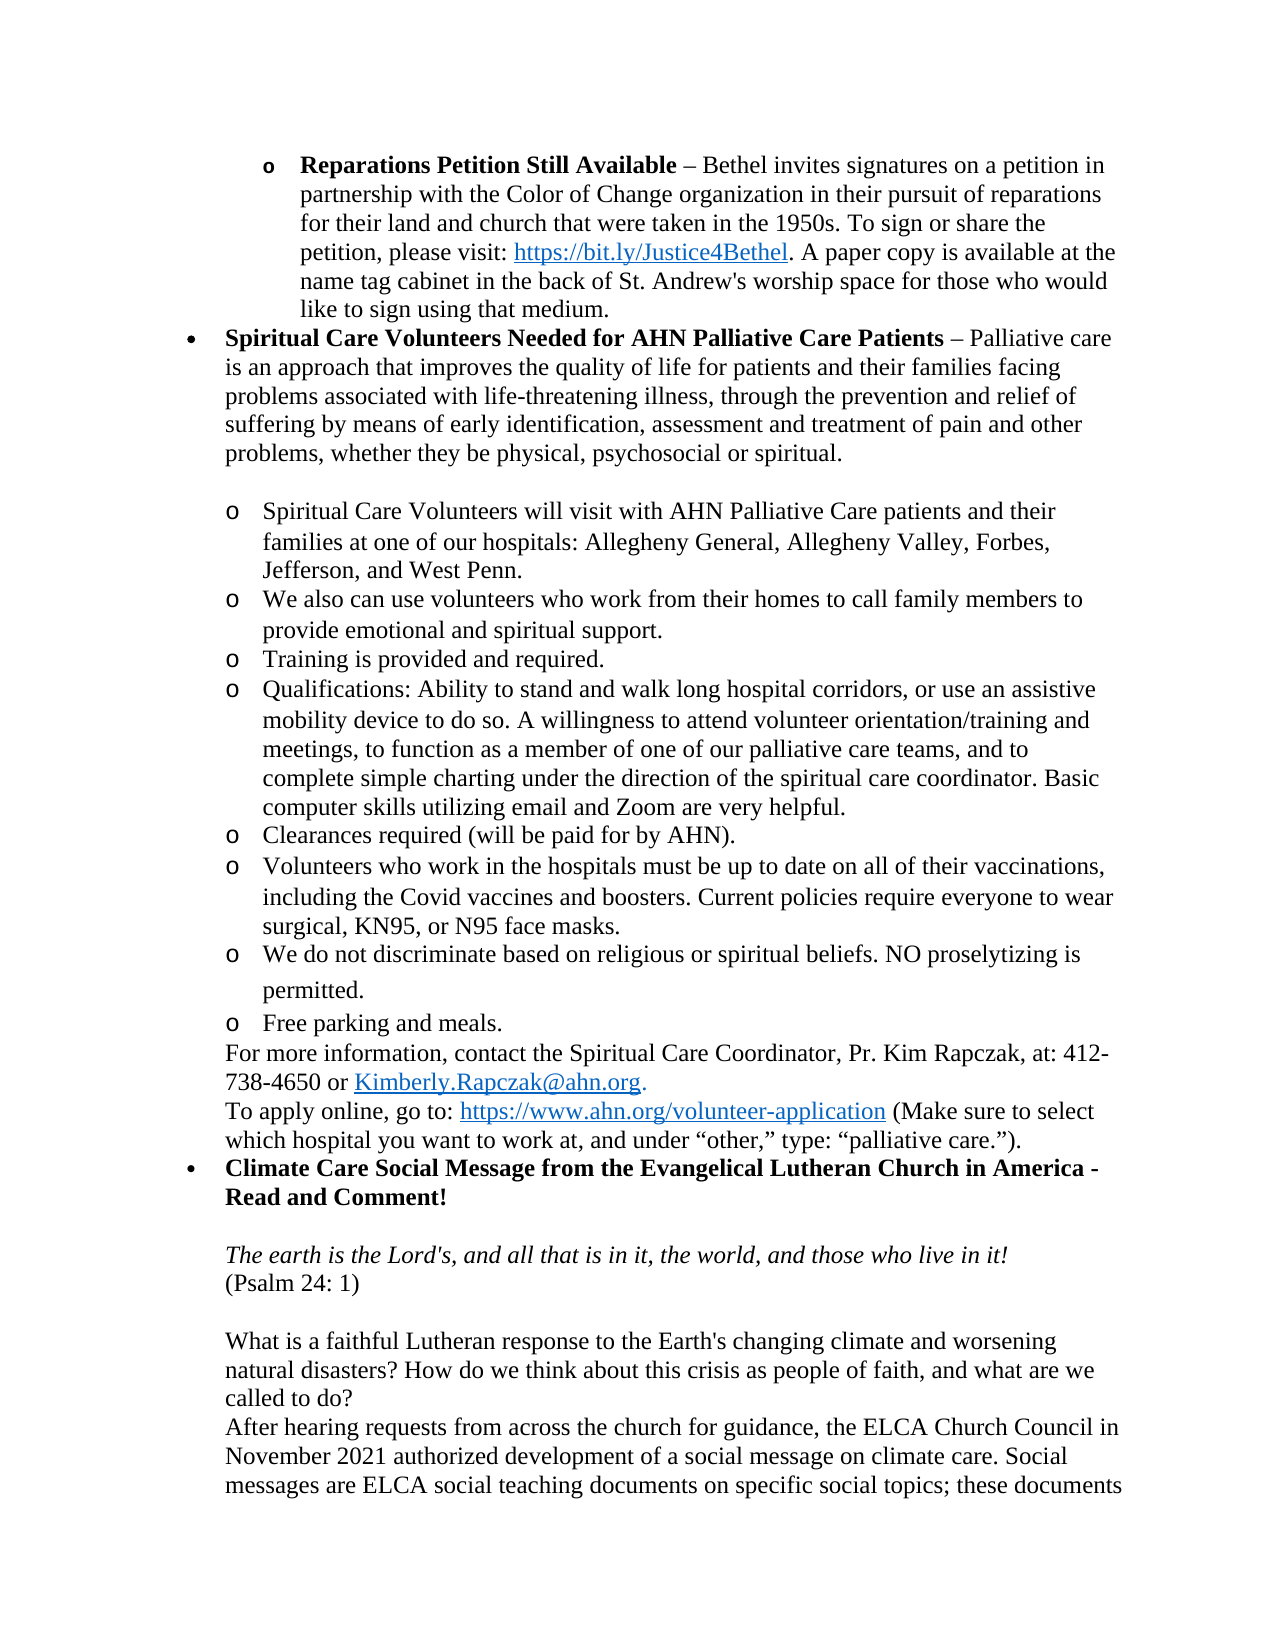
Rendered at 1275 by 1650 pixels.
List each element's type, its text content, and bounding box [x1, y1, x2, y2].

list Training is provided and required. [225, 644, 1125, 674]
list Climate Care Social Message from the Evangelical Lutheran Church in America - Read and Comment! [187, 1153, 1125, 1211]
list Free parking and meals. [225, 1008, 1125, 1038]
list Clearances required (will be paid for by AHN). [225, 820, 1125, 851]
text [225, 1412, 1125, 1498]
list We do not discriminate based on religious or spiritual beliefs. NO proselytizing is permitted. [225, 939, 1125, 1003]
list Spiritual Care Volunteers Needed for AHN Palliative Care Patients – Palliative care is an approach that improves the quality of life for patients and their families facing problems associated with life-threatening illness, through the prevention and relief of suffering by means of early identification, assessment and treatment of pain and other problems, whether they be physical, psychosocial or spiritual. [187, 323, 1125, 467]
list Reparations Petition Still Available – Bethel invites signatures on a petition in partnership with the Color of Change organization in their pursuit of reparations for their land and church that were taken in the 1950s. To sign or share the petition, please visit: https://bit.ly/Justice4Bethel. A paper copy is available at the name tag cabinet in the back of St. Andrew's worship space for those who would like to sign using that medium. [262, 150, 1125, 323]
text For more information, contact the Spiritual Care Coordinator, Pr. Kim Rapczak, at: 412-738-4650 or Kimberly.Rapczak@ahn.org. [225, 1038, 1125, 1096]
text What is a faithful Lutheran response to the Earth's changing climate and worsening natural disasters? How do we think about this crisis as people of faith, and what are we called to do? [225, 1326, 1125, 1412]
text The earth is the Lord's, and all that is in it, the world, and those who live in it! [225, 1240, 1125, 1268]
list Volunteers who work in the hospitals must be up to date on all of their vaccinations, including the Covid vaccines and boosters. Current policies require everyone to wear surgical, KN95, or N95 face masks. [225, 851, 1125, 939]
list Qualifications: Ability to stand and walk long hospital corridors, or use an assistive mobility device to do so. A willingness to attend volunteer orientation/training and meetings, to function as a member of one of our palliative care teams, and to complete simple charting under the direction of the spiritual care coordinator. Basic computer skills utilizing email and Zoom are very helpful. [225, 674, 1125, 820]
text To apply online, go to: https://www.ahn.org/volunteer-application (Make sure to select which hospital you want to work at, and under “other,” type: “palliative care.”). [225, 1096, 1125, 1153]
text (Psalm 24: 1) [225, 1268, 1125, 1297]
list We also can use volunteers who work from their homes to call family members to provide emotional and spiritual support. [225, 584, 1125, 644]
list Spiritual Care Volunteers will visit with AHN Palliative Care patients and their families at one of our hospitals: Allegheny General, Allegheny Valley, Forbes, Jefferson, and West Penn. [225, 496, 1125, 584]
